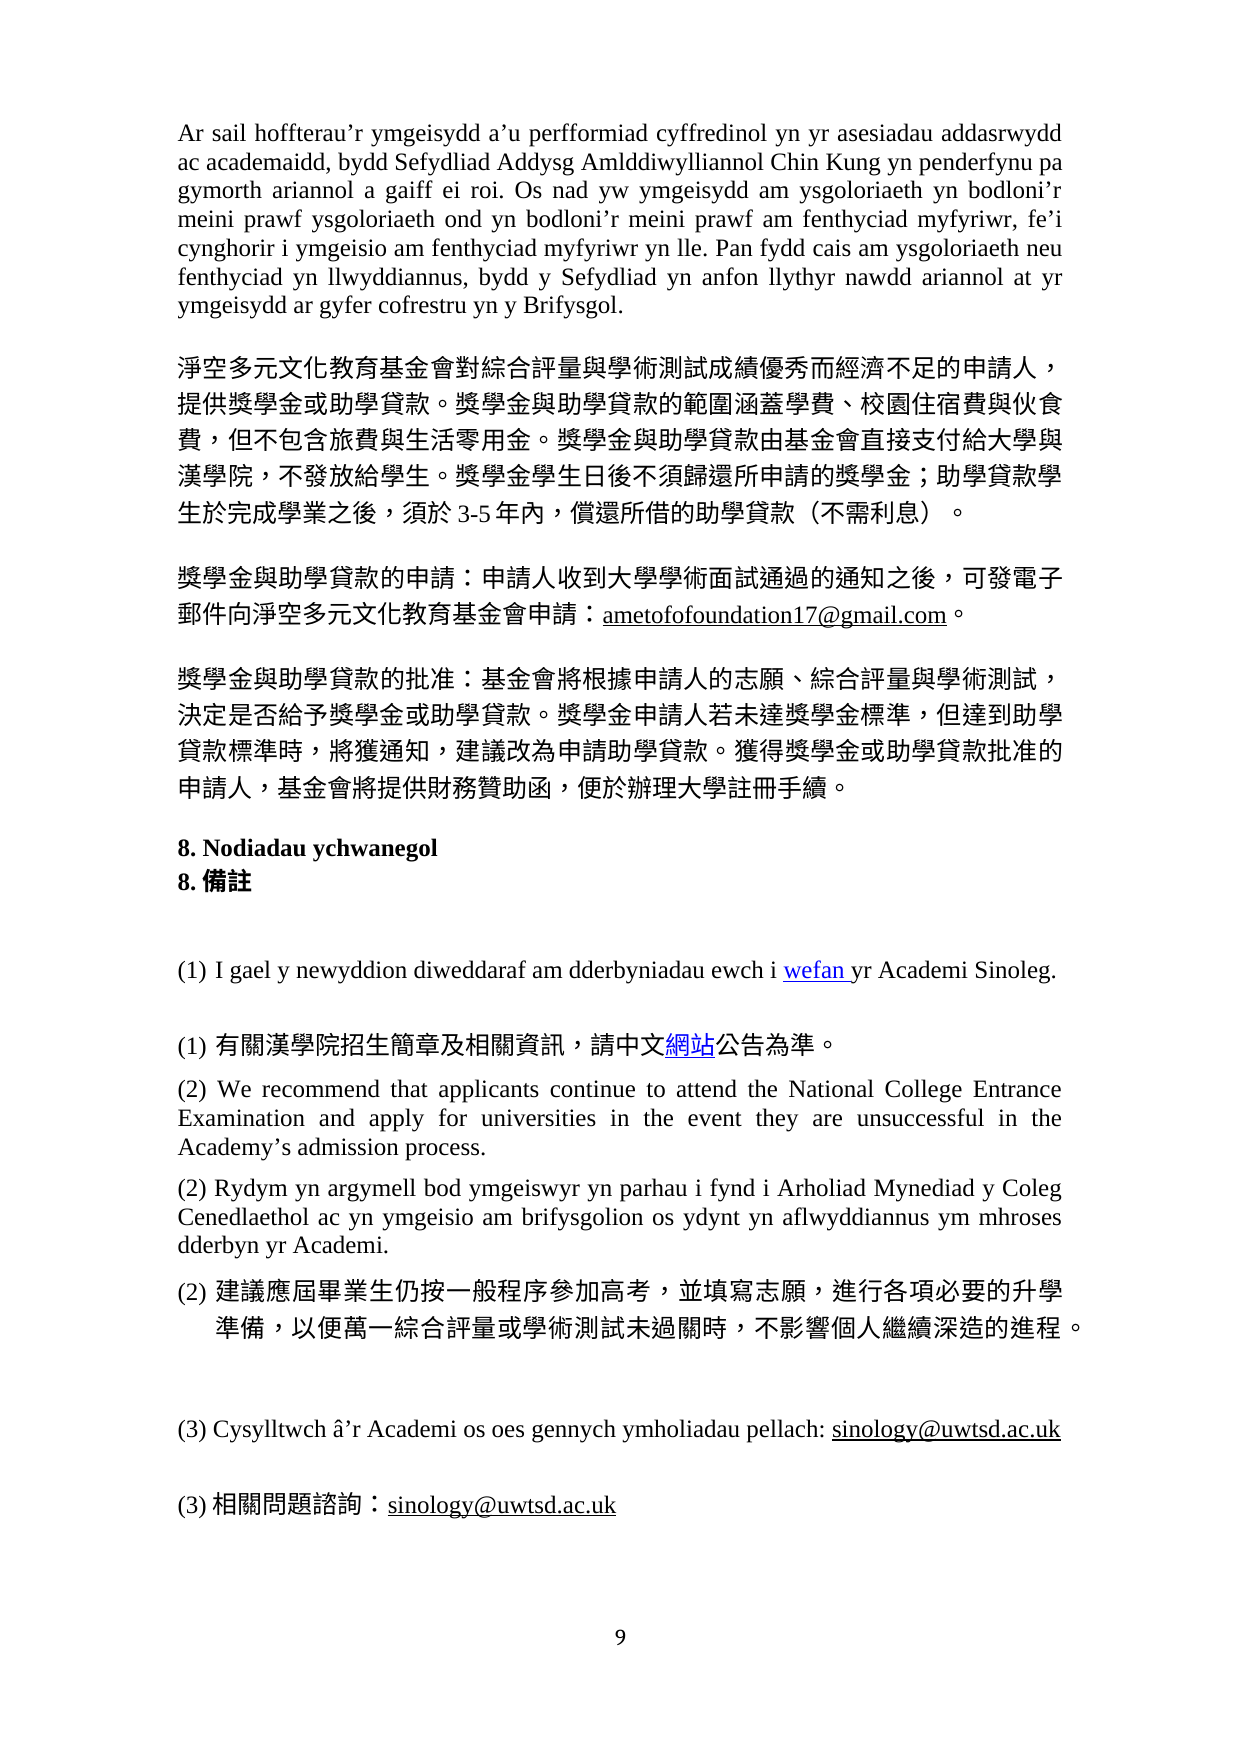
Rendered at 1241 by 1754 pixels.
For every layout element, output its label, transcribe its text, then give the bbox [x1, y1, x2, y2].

text 淨空多元文化教育基金會對綜合評量與學術測試成績優秀而經濟不足的申請人，提供獎學金或助學貸款。獎學金與助學貸款的範圍涵蓋學費、校園住宿費與伙食費，但不包含旅費與生活零用金。獎學金與助學貸款由基金會直接支付給大學與漢學院，不發放給學生。獎學金學生日後不須歸還所申請的獎學金；助學貸款學生於完成學業之後，須於3-5年內，償還所借的助學貸款（不需利息）。 [177, 348, 1063, 529]
list I gael y newyddion diweddaraf am dderbyniadau ewch i wefan yr Academi Sinoleg. [177, 956, 1063, 1013]
text 8. 備註 [177, 862, 1063, 898]
list 有關漢學院招生簡章及相關資訊，請中文網站公告為準。 [177, 1026, 1063, 1062]
text (2) We recommend that applicants continue to attend the National College Entrance Examination and apply for universities in the event they are unsuccessful in the Academy’s admission process. [177, 1074, 1063, 1161]
text 8. Nodiadau ychwanegol [177, 833, 1063, 862]
text 獎學金與助學貸款的批准：基金會將根據申請人的志願、綜合評量與學術測試，決定是否給予獎學金或助學貸款。獎學金申請人若未達獎學金標準，但達到助學貸款標準時，將獲通知，建議改為申請助學貸款。獲得獎學金或助學貸款批准的申請人，基金會將提供財務贊助函，便於辦理大學註冊手續。 [177, 659, 1063, 804]
text (3) Cysylltwch â’r Academi os oes gennych ymholiadau pellach: sinology@uwtsd.ac.uk [177, 1414, 1063, 1472]
text 獎學金與助學貸款的申請：申請人收到大學學術面試通過的通知之後，可發電子郵件向淨空多元文化教育基金會申請：ametofofoundation17@gmail.com。 [177, 558, 1063, 631]
list 建議應屆畢業生仍按一般程序參加高考，並填寫志願，進行各項必要的升學準備，以便萬一綜合評量或學術測試未過關時，不影響個人繼續深造的進程。 [177, 1272, 1063, 1373]
text (2) Rydym yn argymell bod ymgeiswyr yn parhau i fynd i Arholiad Mynediad y Coleg Cenedlaethol ac yn ymgeisio am brifysgolion os ydynt yn aflwyddiannus ym mhroses dderbyn yr Academi. [177, 1173, 1063, 1259]
text (3) 相關問題諮詢：sinology@uwtsd.ac.uk [177, 1484, 1063, 1521]
text Ar sail hoffterau’r ymgeisydd a’u perfformiad cyffredinol yn yr asesiadau addasrwydd ac academaidd, bydd Sefydliad Addysg Amlddiwylliannol Chin Kung yn penderfynu pa gymorth ariannol a gaiff ei roi. Os nad yw ymgeisydd am ysgoloriaeth yn bodloni’r meini prawf ysgoloriaeth ond yn bodloni’r meini prawf am fenthyciad myfyriwr, fe’i cynghorir i ymgeisio am fenthyciad myfyriwr yn lle. Pan fydd cais am ysgoloriaeth neu fenthyciad yn llwyddiannus, bydd y Sefydliad yn anfon llythyr nawdd ariannol at yr ymgeisydd ar gyfer cofrestru yn y Brifysgol. [177, 118, 1063, 319]
